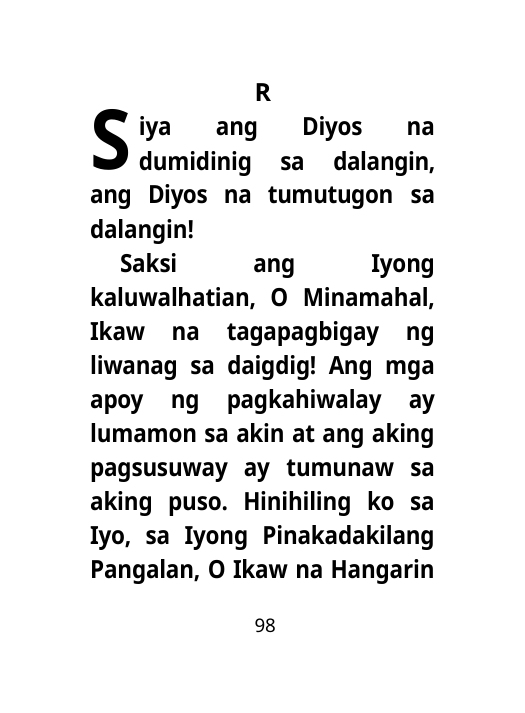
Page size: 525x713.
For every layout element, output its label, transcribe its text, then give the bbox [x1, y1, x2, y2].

text R [90, 75, 435, 109]
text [90, 245, 435, 586]
text iya ang Diyos na dumidinig sa dalangin, ang Diyos na tumutugon sa dalangin! [90, 109, 435, 245]
